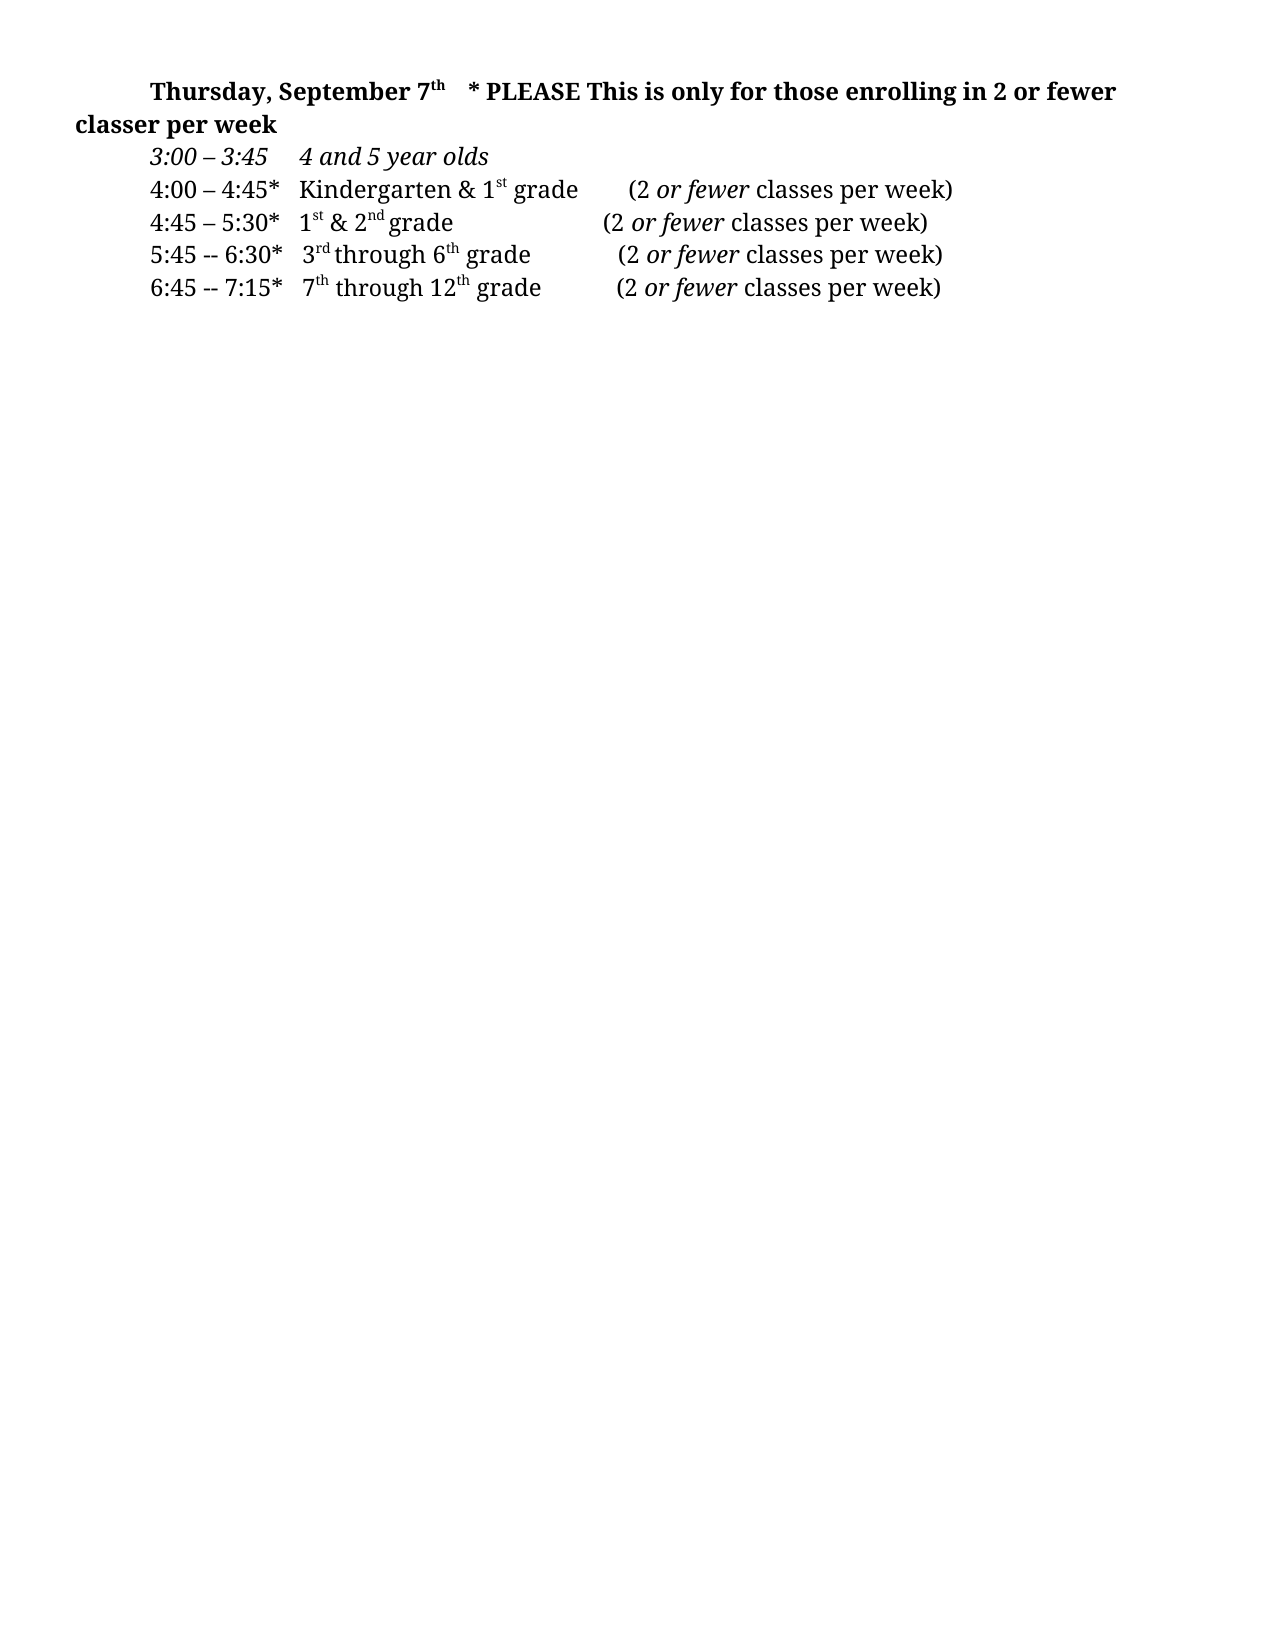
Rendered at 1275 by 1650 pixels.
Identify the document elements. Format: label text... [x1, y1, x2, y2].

text 4:00 – 4:45* Kindergarten & 1st grade (2 or fewer classes per week) [150, 173, 1200, 205]
text 6:45 -- 7:15* 7th through 12th grade (2 or fewer classes per week) [150, 271, 1200, 303]
text 3:00 – 3:45 4 and 5 year olds [150, 140, 1200, 173]
text Thursday, September 7th * PLEASE This is only for those enrolling in 2 or fewer classer per week [75, 75, 1200, 140]
text 5:45 -- 6:30* 3rd through 6th grade (2 or fewer classes per week) [150, 238, 1200, 271]
text 4:45 – 5:30* 1st & 2nd grade (2 or fewer classes per week) [150, 205, 1200, 238]
